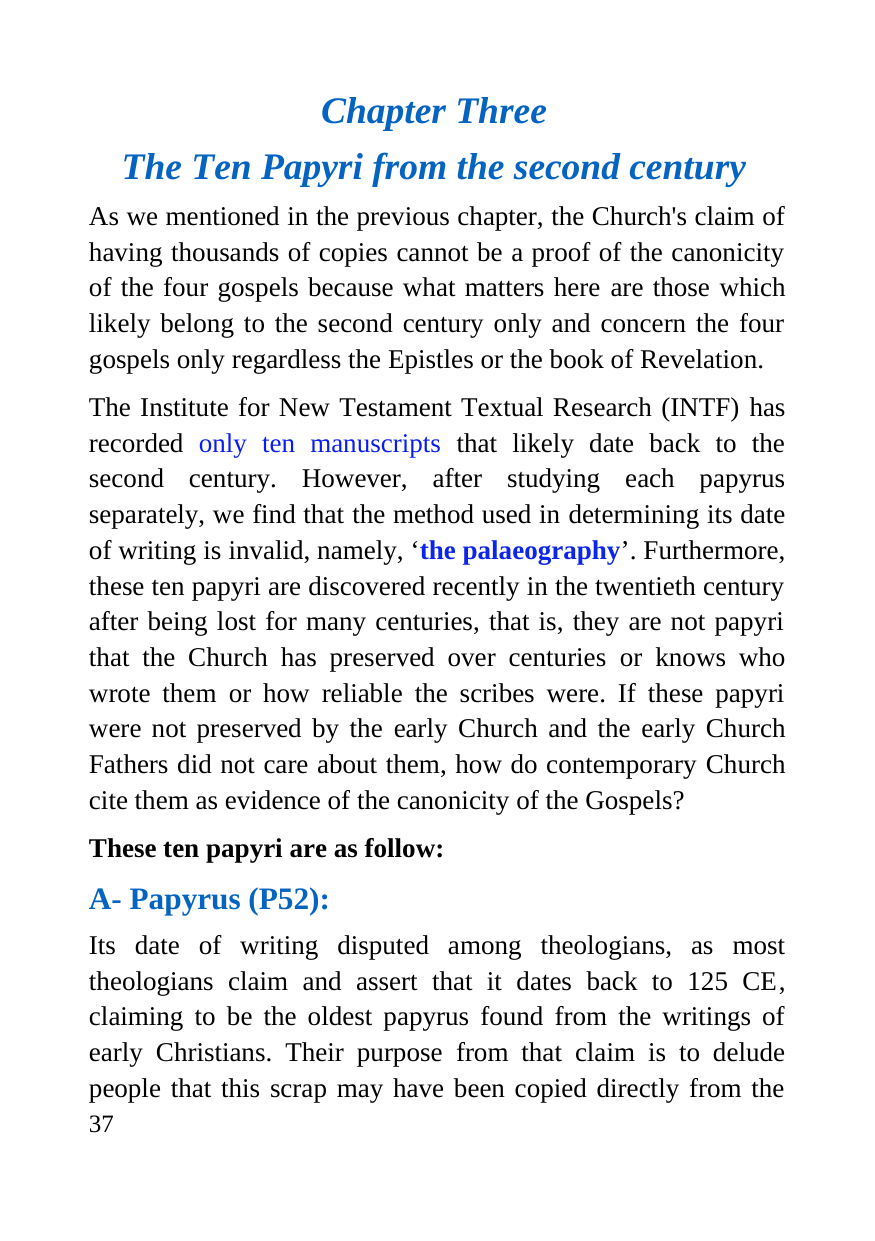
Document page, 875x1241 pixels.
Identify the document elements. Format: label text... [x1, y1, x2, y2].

text These ten papyri are as follow: [89, 832, 785, 863]
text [89, 929, 785, 1103]
text The Institute for New Testament Textual Research (INTF) has recorded only ten manuscripts that likely date back to the second century. However, after studying each papyrus separately, we find that the method used in determining its date of writing is invalid, namely, ‘the palaeography’. Furthermore, these ten papyri are discovered recently in the twentieth century after being lost for many centuries, that is, they are not papyri that the Church has preserved over centuries or knows who wrote them or how reliable the scribes were. If these papyri were not preserved by the early Church and the early Church Fathers did not care about them, how do contemporary Church cite them as evidence of the canonicity of the Gospels? [89, 391, 785, 815]
text A- Papyrus (P52): [89, 881, 783, 916]
text As we mentioned in the previous chapter, the Church's claim of having thousands of copies cannot be a proof of the canonicity of the four gospels because what matters here are those which likely belong to the second century only and concern the four gospels only regardless the Epistles or the book of Revelation. [89, 200, 785, 374]
text The Ten Papyri from the second century [89, 144, 783, 187]
text Chapter Three [89, 89, 783, 132]
